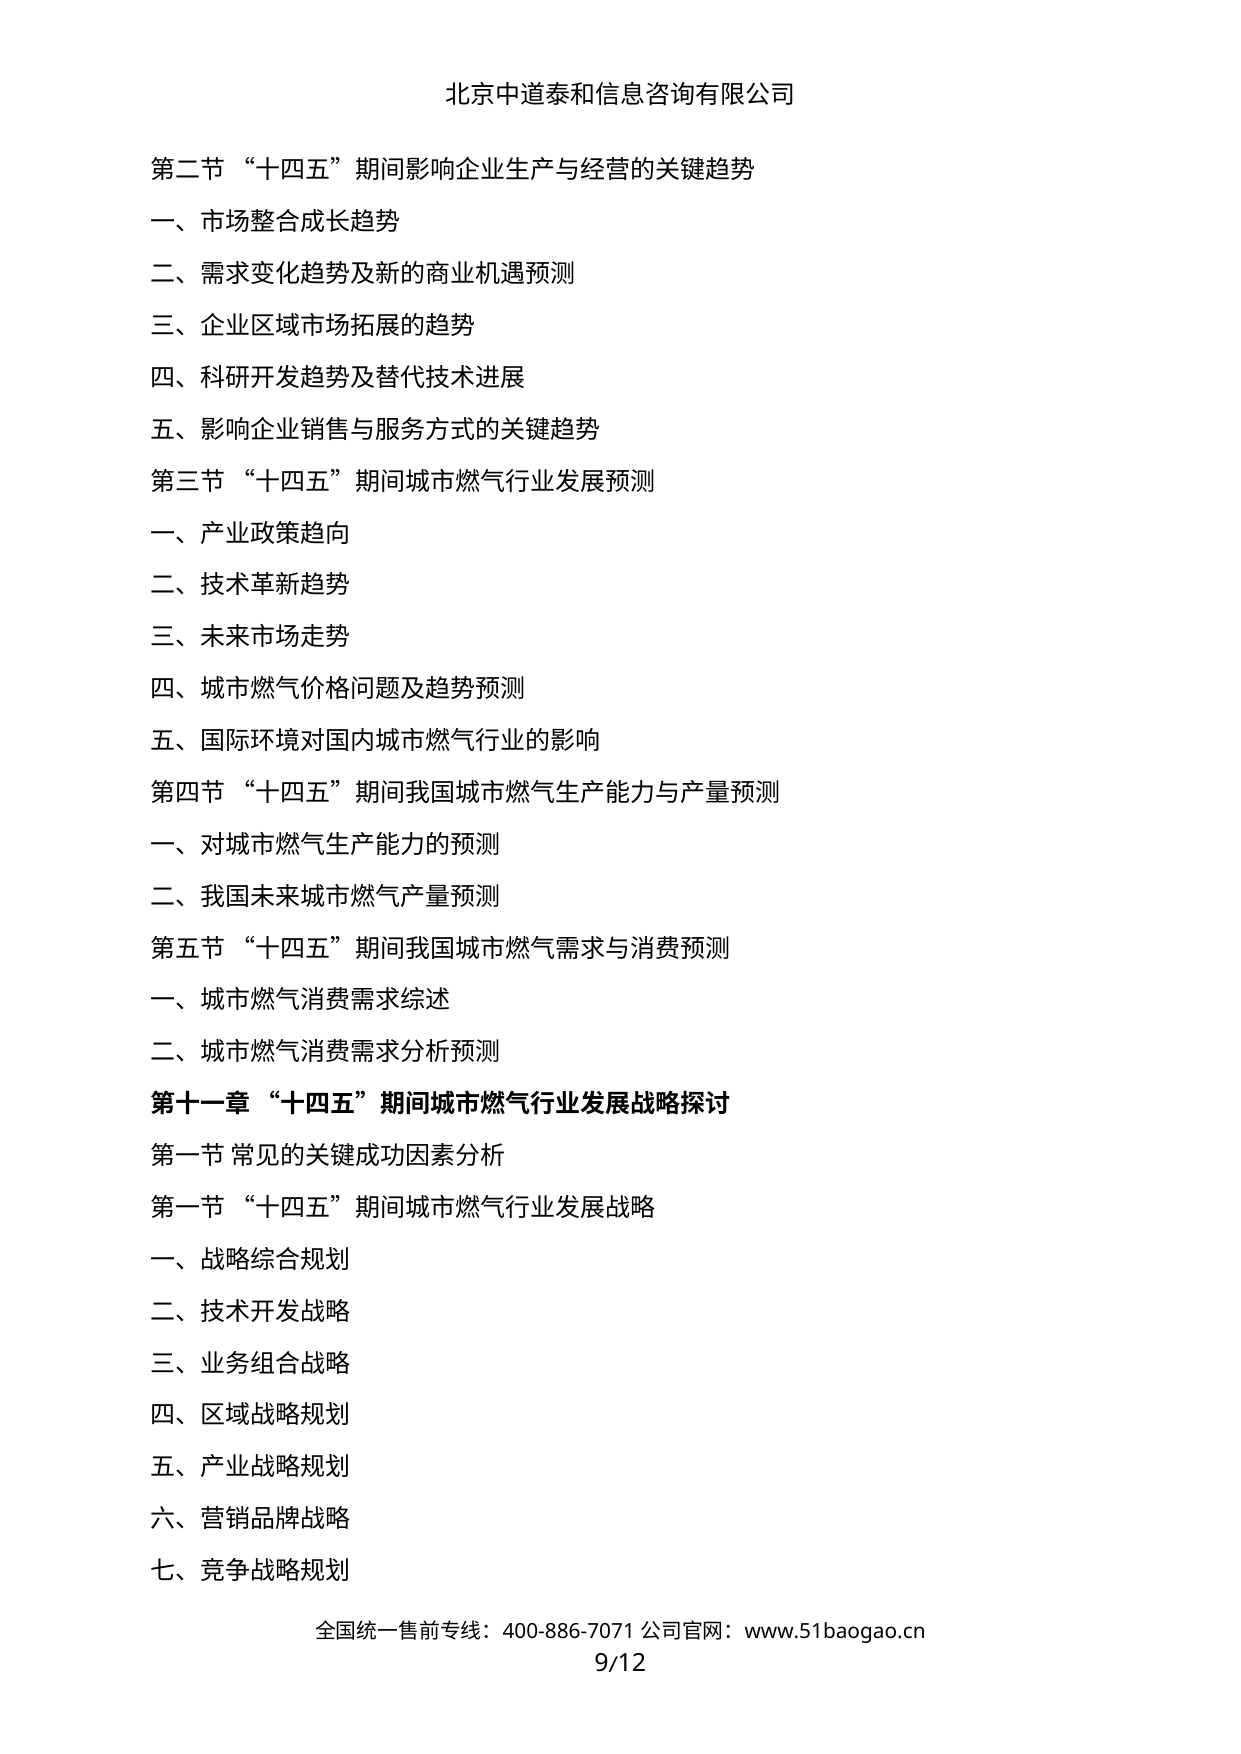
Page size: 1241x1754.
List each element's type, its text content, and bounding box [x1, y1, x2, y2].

text 第一节 常见的关键成功因素分析 [150, 1136, 1090, 1172]
text 六、营销品牌战略 [150, 1499, 1090, 1535]
text 三、企业区域市场拓展的趋势 [150, 306, 1090, 342]
text 第五节 “十四五”期间我国城市燃气需求与消费预测 [150, 928, 1090, 964]
text 第三节 “十四五”期间城市燃气行业发展预测 [150, 461, 1090, 497]
text 一、市场整合成长趋势 [150, 202, 1090, 238]
text 五、产业战略规划 [150, 1447, 1090, 1483]
text 四、区域战略规划 [150, 1395, 1090, 1431]
text 四、科研开发趋势及替代技术进展 [150, 357, 1090, 394]
text 第十一章 “十四五”期间城市燃气行业发展战略探讨 [150, 1084, 1090, 1120]
text 二、我国未来城市燃气产量预测 [150, 876, 1090, 912]
text 一、城市燃气消费需求综述 [150, 980, 1090, 1016]
text 第二节 “十四五”期间影响企业生产与经营的关键趋势 [150, 150, 1090, 186]
text 二、需求变化趋势及新的商业机遇预测 [150, 254, 1090, 290]
text 第四节 “十四五”期间我国城市燃气生产能力与产量预测 [150, 772, 1090, 809]
text 第一节 “十四五”期间城市燃气行业发展战略 [150, 1187, 1090, 1224]
text 三、未来市场走势 [150, 617, 1090, 653]
text 二、技术革新趋势 [150, 565, 1090, 601]
text 三、业务组合战略 [150, 1343, 1090, 1379]
text 一、产业政策趋向 [150, 513, 1090, 549]
text 七、竞争战略规划 [150, 1551, 1090, 1587]
text 五、国际环境对国内城市燃气行业的影响 [150, 721, 1090, 757]
text 五、影响企业销售与服务方式的关键趋势 [150, 409, 1090, 446]
text 一、战略综合规划 [150, 1239, 1090, 1276]
text 二、城市燃气消费需求分析预测 [150, 1032, 1090, 1068]
text 四、城市燃气价格问题及趋势预测 [150, 669, 1090, 705]
text 二、技术开发战略 [150, 1291, 1090, 1327]
text 一、对城市燃气生产能力的预测 [150, 824, 1090, 861]
